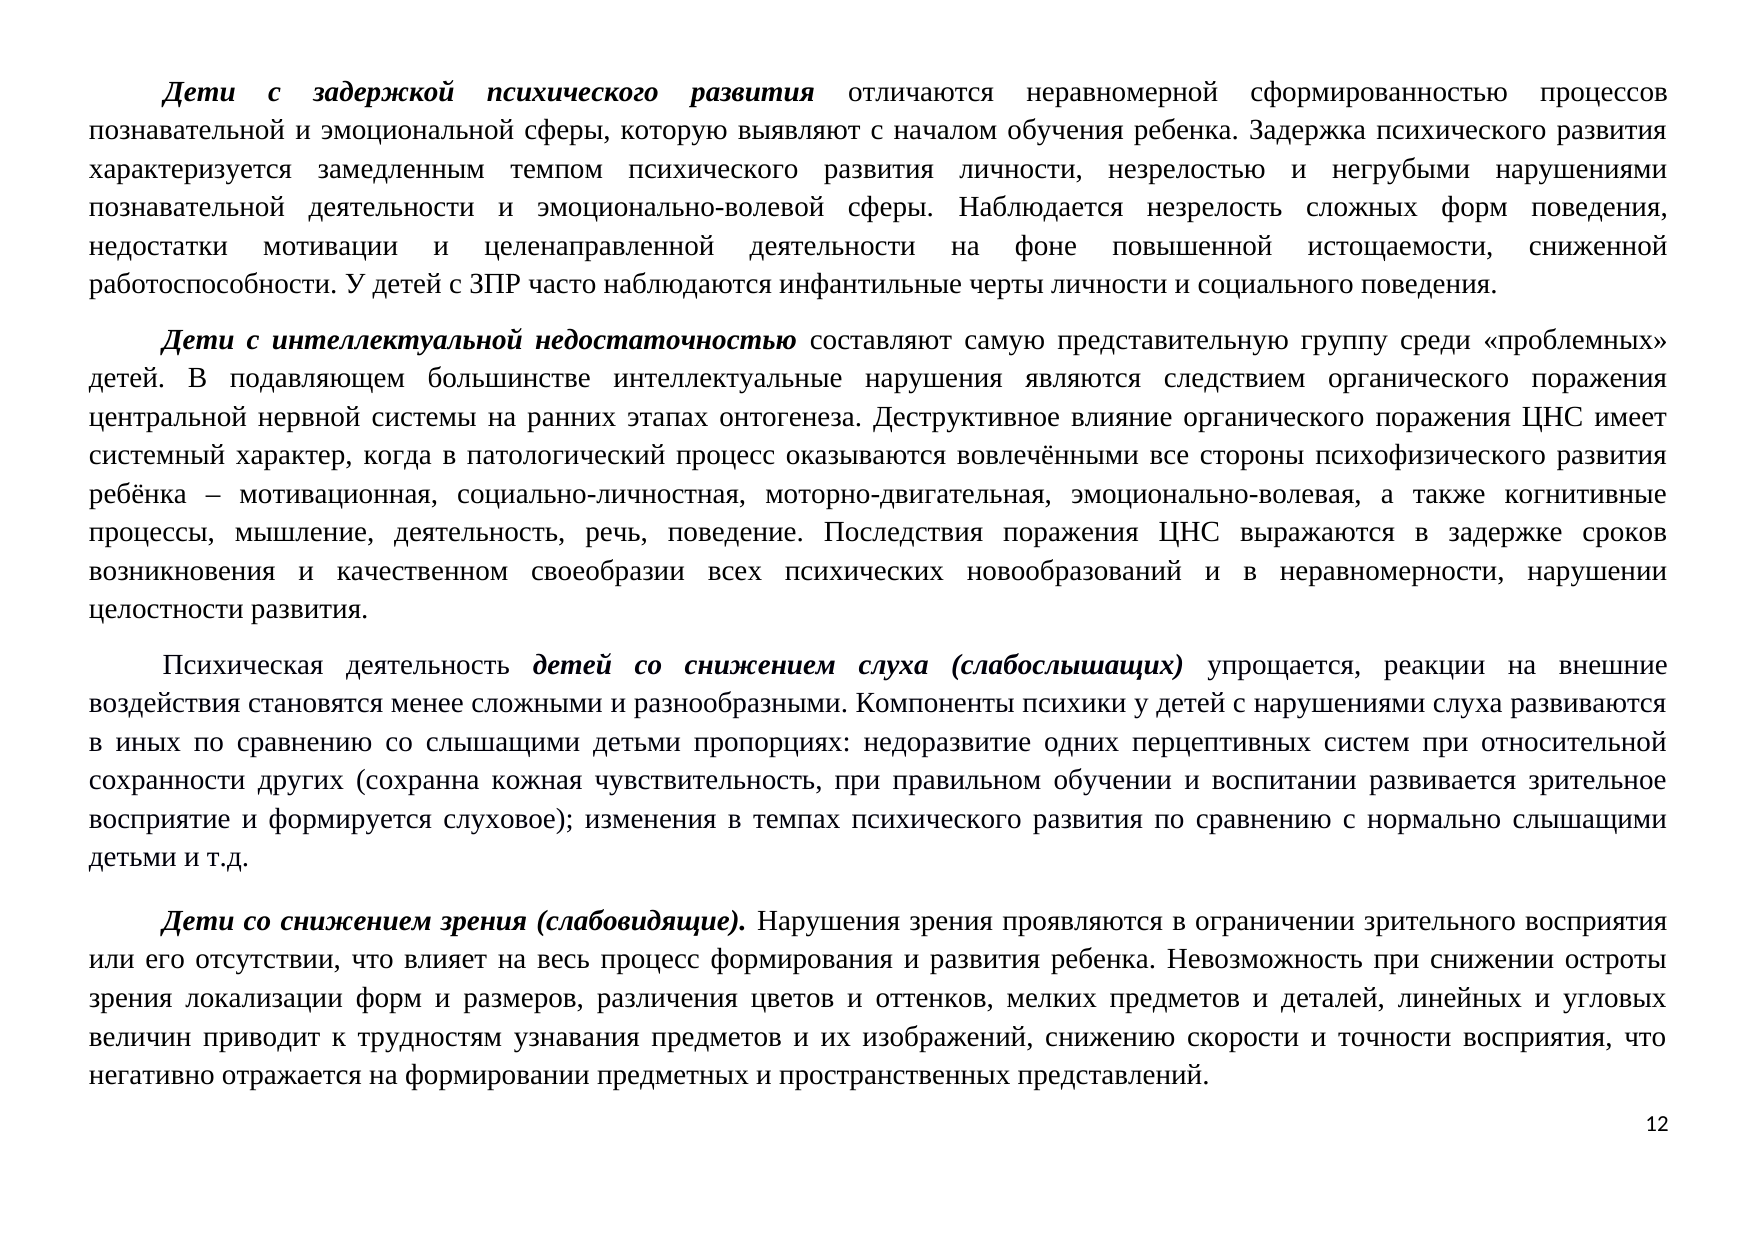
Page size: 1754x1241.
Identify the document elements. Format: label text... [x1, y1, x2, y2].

text Дети со снижением зрения (слабовидящие). Нарушения зрения проявляются в ограничении зрительного восприятия или его отсутствии, что влияет на весь процесс формирования и развития ребенка. Невозможность при снижении остроты зрения локализации форм и размеров, различения цветов и оттенков, мелких предметов и деталей, линейных и угловых величин приводит к трудностям узнавания предметов и их изображений, снижению скорости и точности восприятия, что негативно отражается на формировании предметных и пространственных представлений. [89, 903, 1668, 1091]
text Психическая деятельность детей со снижением слуха (слабослышащих) упрощается, реакции на внешние воздействия становятся менее сложными и разнообразными. Компоненты психики у детей с нарушениями слуха развиваются в иных по сравнению со слышащими детьми пропорциях: недоразвитие одних перцептивных систем при относительной сохранности других (сохранна кожная чувствительность, при правильном обучении и воспитании развивается зрительное восприятие и формируется слуховое); изменения в темпах психического развития по сравнению с нормально слышащими детьми и т.д. [89, 647, 1668, 873]
text Дети с задержкой психического развития отличаются неравномерной сформированностью процессов познавательной и эмоциональной сферы, которую выявляют с началом обучения ребенка. Задержка психического развития характеризуется замедленным темпом психического развития личности, незрелостью и негрубыми нарушениями познавательной деятельности и эмоционально-волевой сферы. Наблюдается незрелость сложных форм поведения, недостатки мотивации и целенаправленной деятельности на фоне повышенной истощаемости, сниженной работоспособности. У детей с ЗПР часто наблюдаются инфантильные черты личности и социального поведения. [89, 74, 1668, 300]
text Дети с интеллектуальной недостаточностью составляют самую представительную группу среди «проблемных» детей. В подавляющем большинстве интеллектуальные нарушения являются следствием органического поражения центральной нервной системы на ранних этапах онтогенеза. Деструктивное влияние органического поражения ЦНС имеет системный характер, когда в патологический процесс оказываются вовлечёнными все стороны психофизического развития ребёнка – мотивационная, социально-личностная, моторно-двигательная, эмоционально-волевая, а также когнитивные процессы, мышление, деятельность, речь, поведение. Последствия поражения ЦНС выражаются в задержке сроков возникновения и качественном своеобразии всех психических новообразований и в неравномерности, нарушении целостности развития. [89, 322, 1668, 625]
